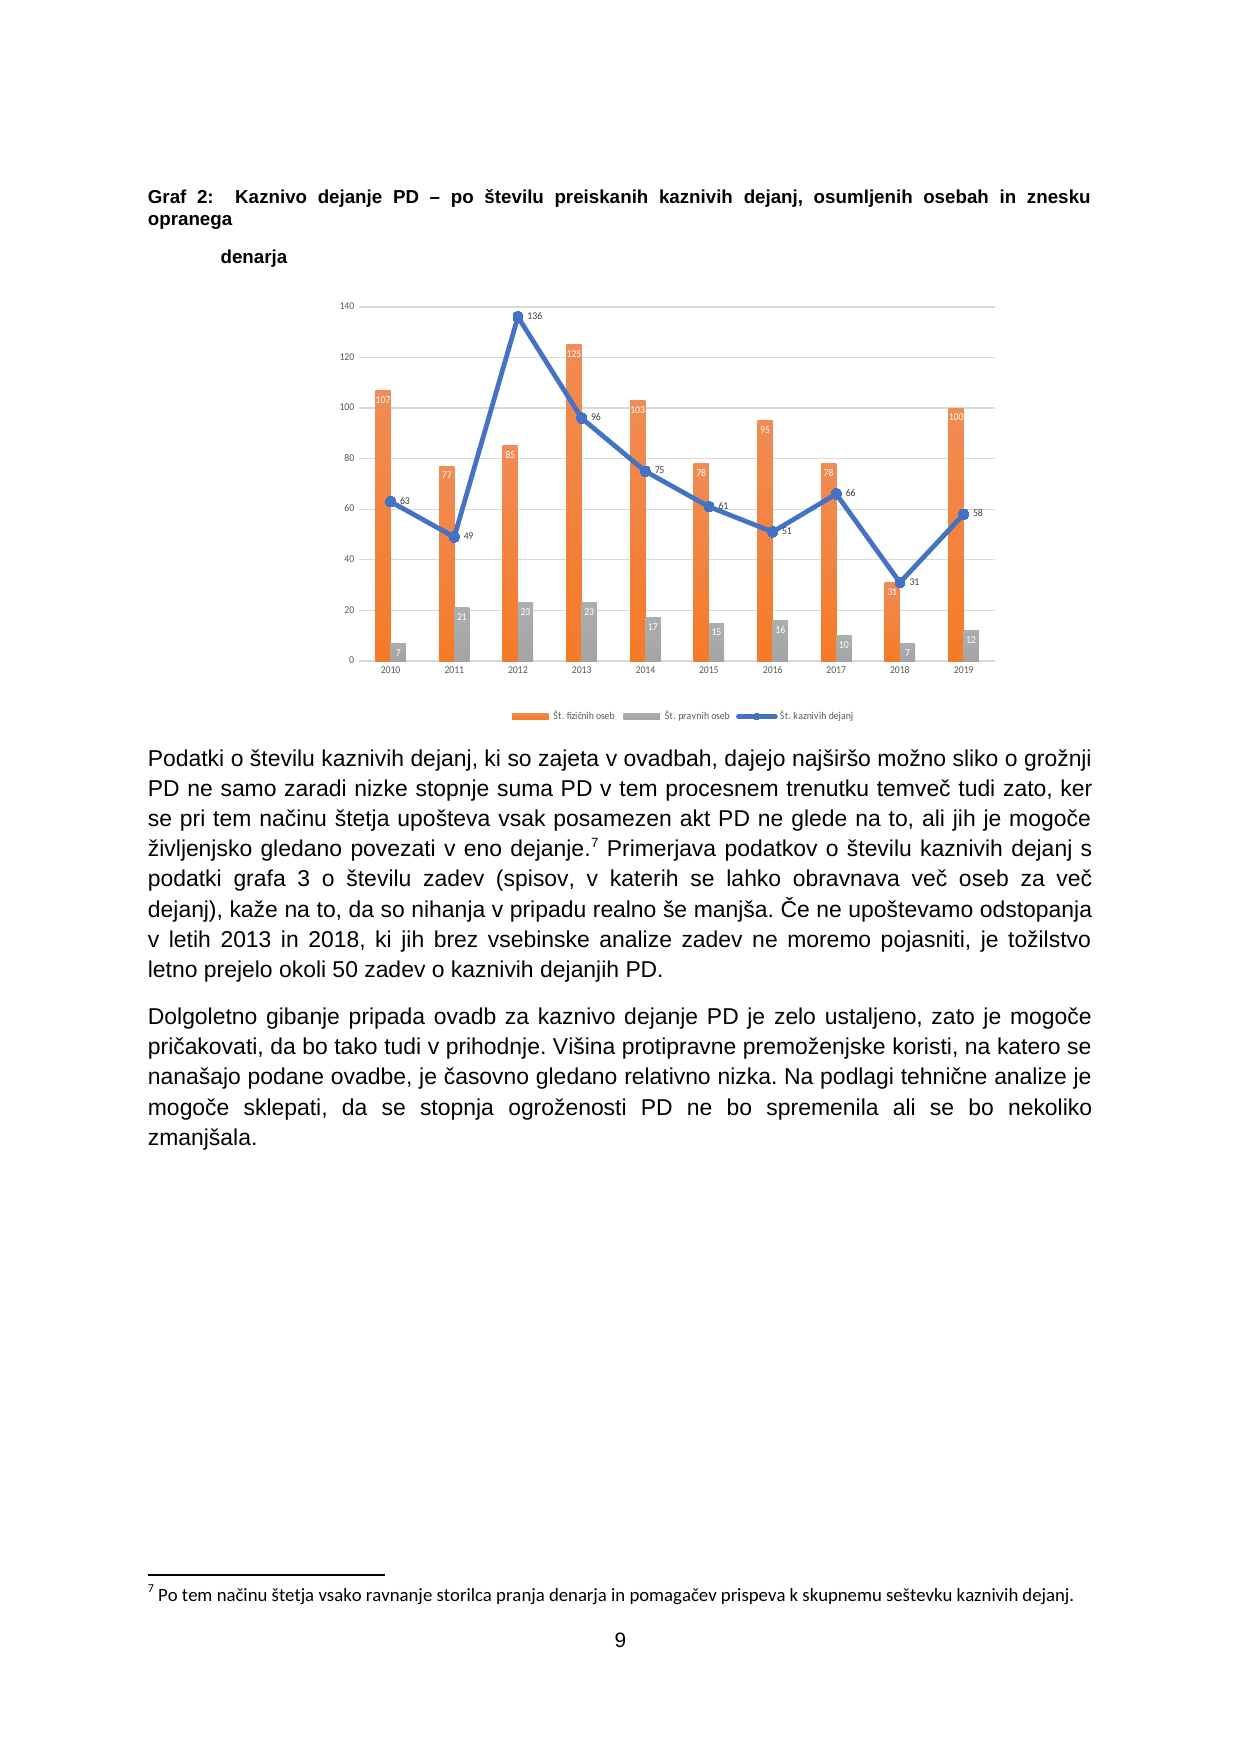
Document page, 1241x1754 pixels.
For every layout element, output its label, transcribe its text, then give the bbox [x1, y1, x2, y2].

text denarja [148, 246, 1093, 267]
text Podatki o številu kaznivih dejanj, ki so zajeta v ovadbah, dajejo najširšo možno sliko o grožnji PD ne samo zaradi nizke stopnje suma PD v tem procesnem trenutku temveč tudi zato, ker se pri tem načinu štetja upošteva vsak posamezen akt PD ne glede na to, ali jih je mogoče življenjsko gledano povezati v eno dejanje. Primerjava podatkov o številu kaznivih dejanj s podatki grafa 3 o številu zadev (spisov, v katerih se lahko obravnava več oseb za več dejanj), kaže na to, da so nihanja v pripadu realno še manjša. Če ne upoštevamo odstopanja v letih 2013 in 2018, ki jih brez vsebinske analize zadev ne moremo pojasniti, je tožilstvo letno prejelo okoli 50 zadev o kaznivih dejanjih PD. [148, 744, 1093, 982]
text Dolgoletno gibanje pripada ovadb za kaznivo dejanje PD je zelo ustaljeno, zato je mogoče pričakovati, da bo tako tudi v prihodnje. Višina protipravne premoženjske koristi, na katero se nanašajo podane ovadbe, je časovno gledano relativno nizka. Na podlagi tehnične analize je mogoče sklepati, da se stopnja ogroženosti PD ne bo spremenila ali se bo nekoliko zmanjšala. [148, 1003, 1093, 1150]
text Graf 2: Kaznivo dejanje PD – po številu preiskanih kaznivih dejanj, osumljenih osebah in znesku opranega [148, 186, 1093, 229]
